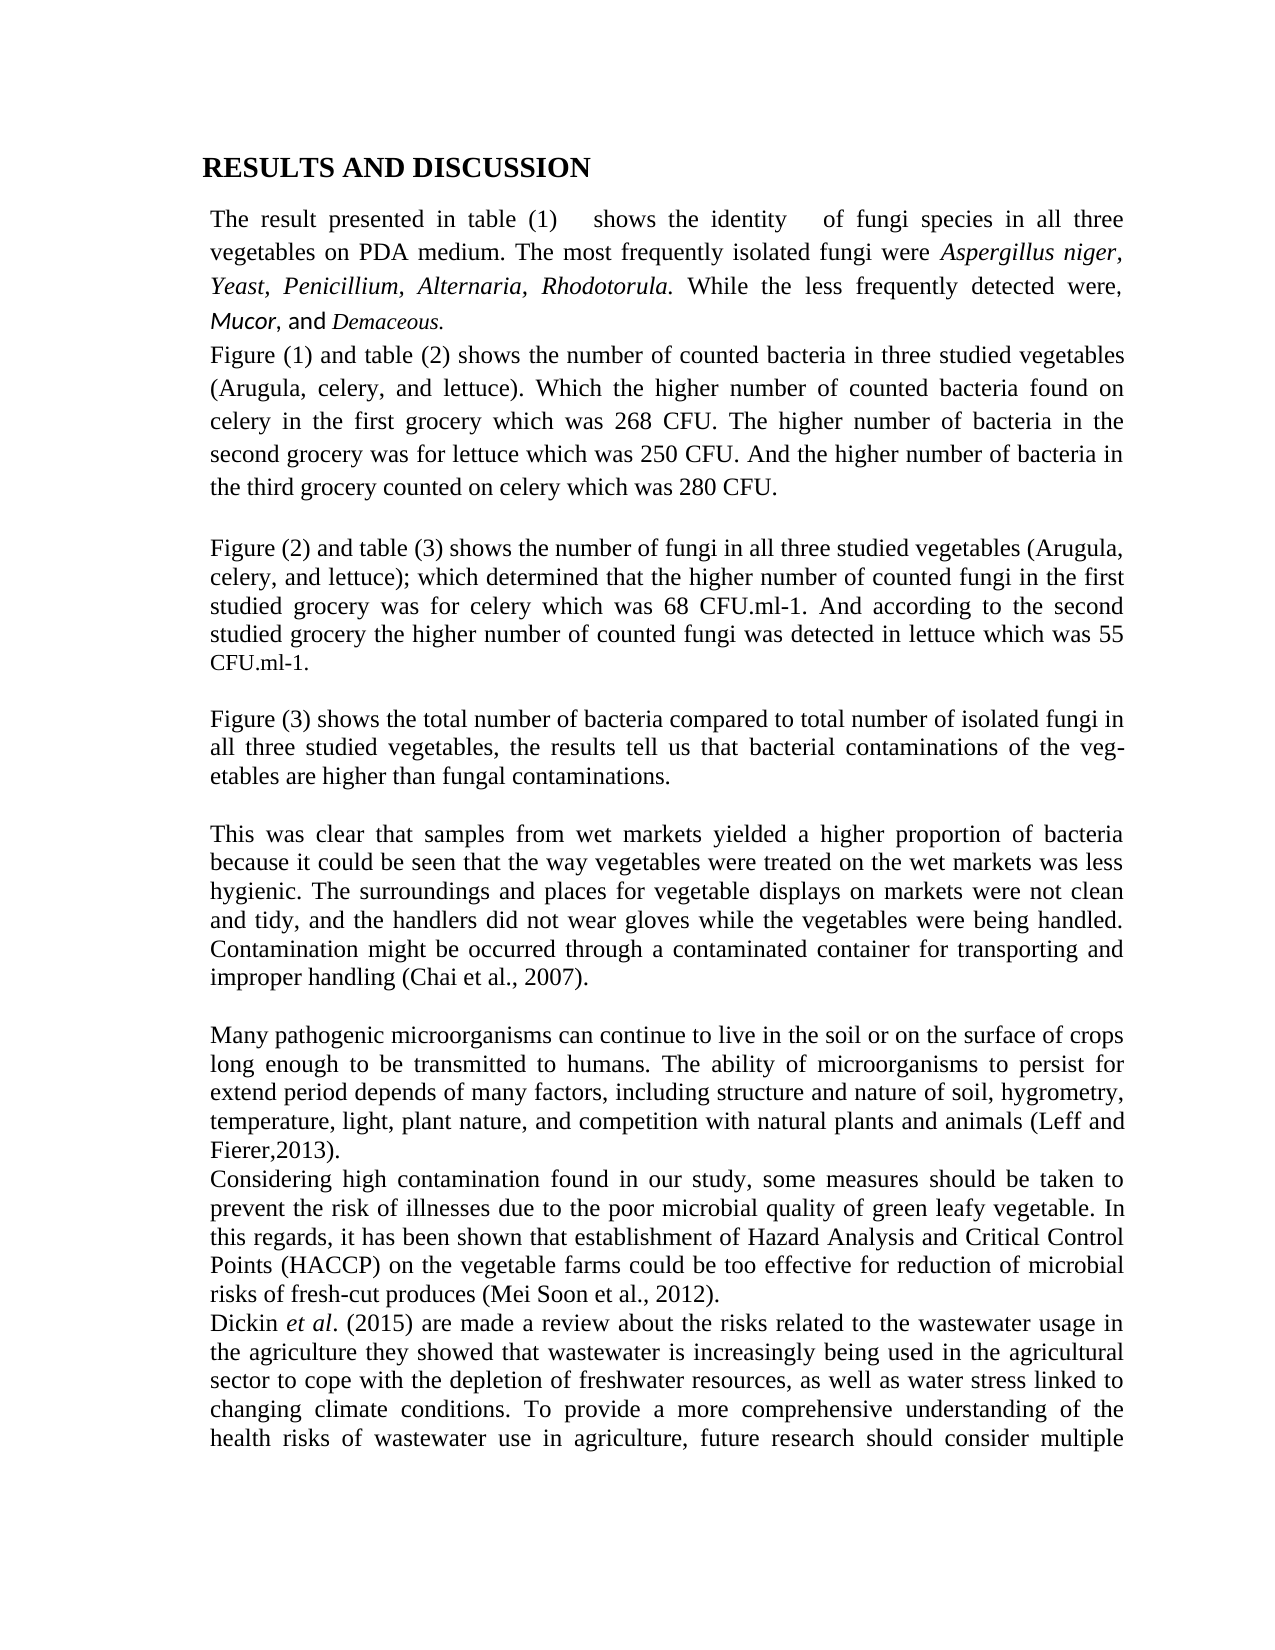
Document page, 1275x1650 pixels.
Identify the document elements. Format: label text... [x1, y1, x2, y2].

text The result presented in table (1) shows the identity of fungi species in all three vegetables on PDA medium. The most frequently isolated fungi were Aspergillus niger, Yeast, Penicillium, Alternaria, Rhodotorula. While the less frequently detected were, Mucor, and Demaceous. [210, 204, 1125, 336]
text Figure (2) and table (3) shows the number of fungi in all three studied vegetables (Arugula, celery, and lettuce); which determined that the higher number of counted fungi in the first studied grocery was for celery which was 68 CFU.ml-1. And according to the second studied grocery the higher number of counted fungi was detected in lettuce which was 55 CFU.ml-1. [210, 533, 1125, 675]
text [210, 1308, 1125, 1452]
text Figure (1) and table (2) shows the number of counted bacteria in three studied vegetables (Arugula, celery, and lettuce). Which the higher number of counted bacteria found on celery in the first grocery which was 268 CFU. The higher number of bacteria in the second grocery was for lettuce which was 250 CFU. And the higher number of bacteria in the third grocery counted on celery which was 280 CFU. [210, 340, 1125, 501]
text Many pathogenic microorganisms can continue to live in the soil or on the surface of crops long enough to be transmitted to humans. The ability of microorganisms to persist for extend period depends of many factors, including structure and nature of soil, hygrometry, temperature, light, plant nature, and competition with natural plants and animals (Leff and Fierer,2013). [210, 1020, 1125, 1164]
text Considering high contamination found in our study, some measures should be taken to prevent the risk of illnesses due to the poor microbial quality of green leafy vegetable. In this regards, it has been shown that establishment of Hazard Analysis and Critical Control Points (HACCP) on the vegetable farms could be too effective for reduction of microbial risks of fresh‐cut produces (Mei Soon et al., 2012). [210, 1164, 1125, 1308]
text Figure (3) shows the total number of bacteria compared to total number of isolated fungi in all three studied vegetables, the results tell us that bacterial contaminations of the vegetables are higher than fungal contaminations. [210, 704, 1125, 790]
text This was clear that samples from wet markets yielded a higher proportion of bacteria because it could be seen that the way vegetables were treated on the wet markets was less hygienic. The surroundings and places for vegetable displays on markets were not clean and tidy, and the handlers did not wear gloves while the vegetables were being handled. Contamination might be occurred through a contaminated container for transporting and improper handling (Chai et al., 2007). [210, 819, 1125, 991]
text RESULTS AND DISCUSSION [150, 150, 1125, 183]
